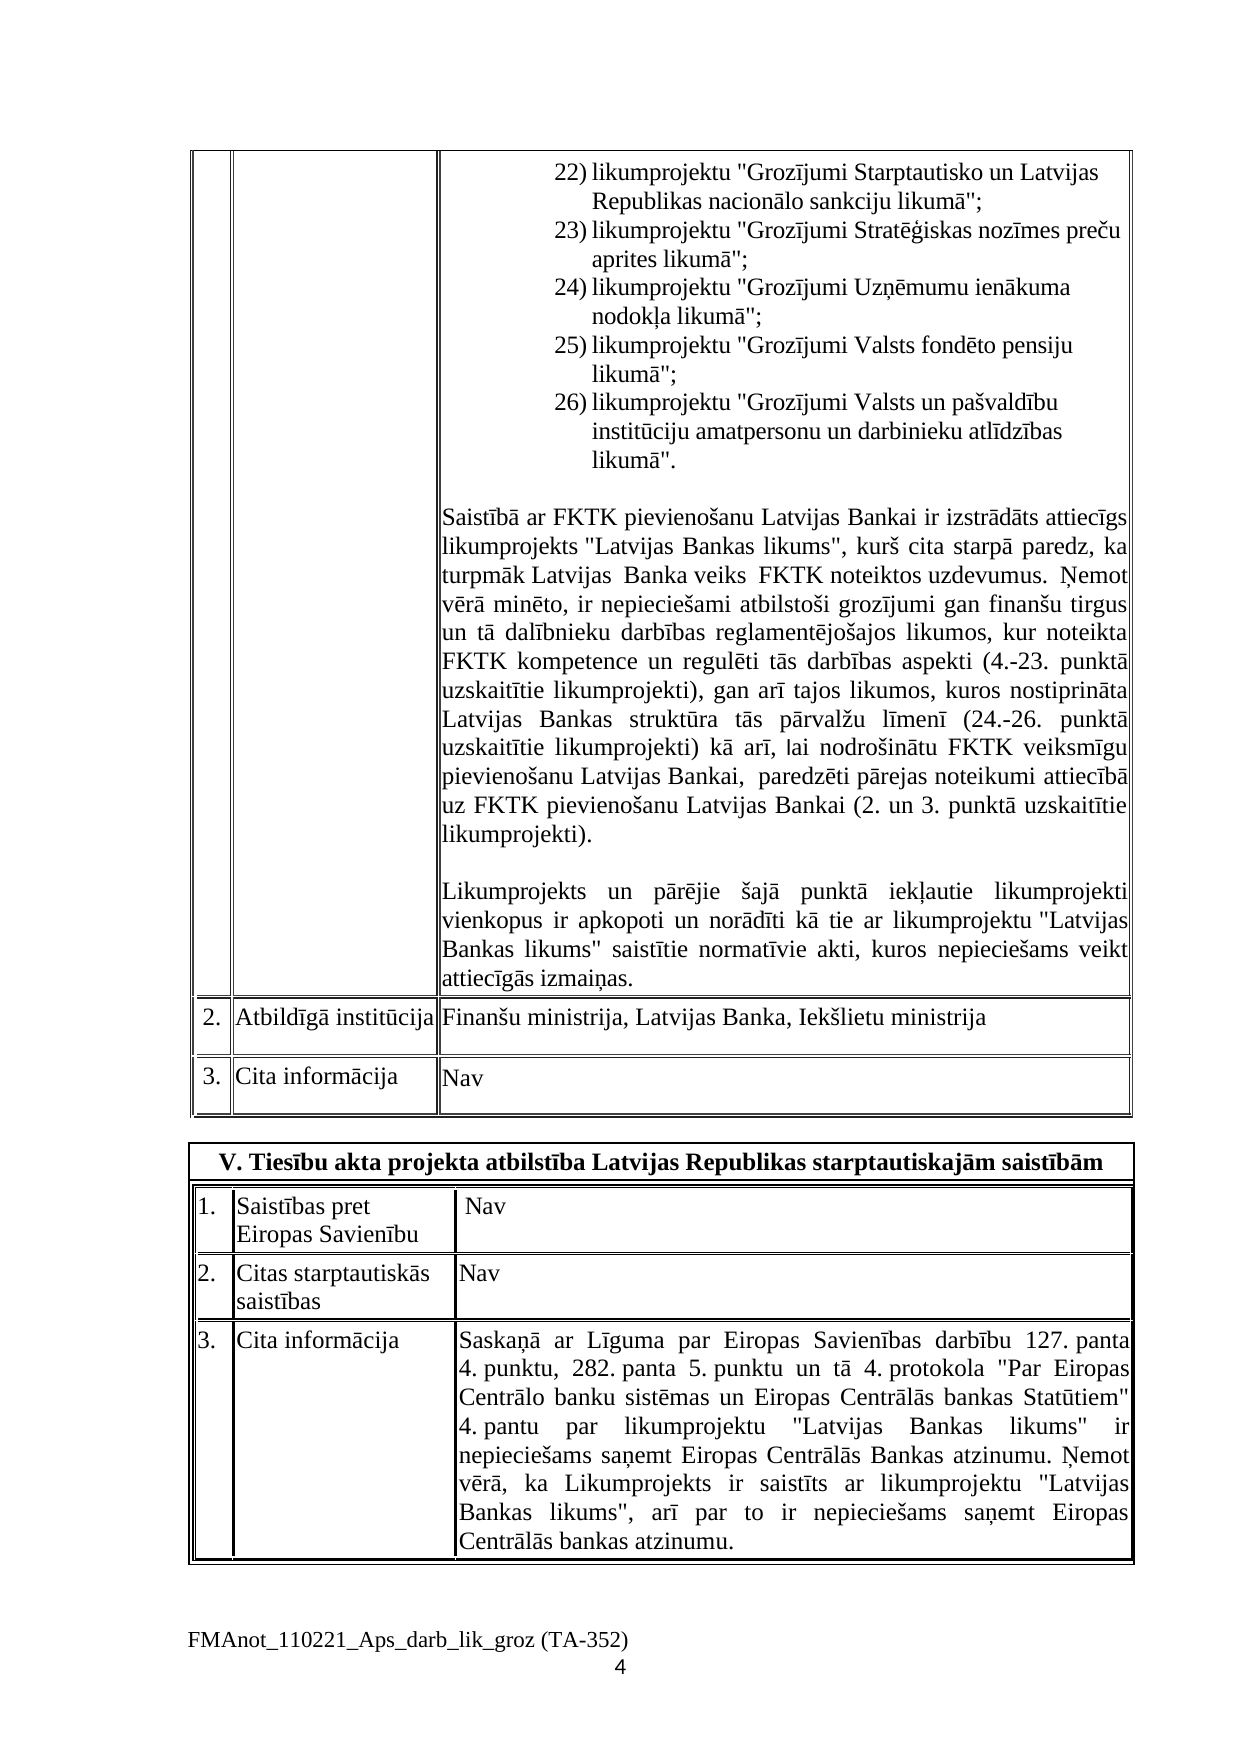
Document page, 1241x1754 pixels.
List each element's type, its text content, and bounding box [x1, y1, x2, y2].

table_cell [441, 151, 1129, 994]
table_cell Nav [441, 1058, 1129, 1113]
table_header V. Tiesību akta projekta atbilstība Latvijas Republikas starptautiskajām saistībām [190, 1144, 1133, 1179]
table_cell Finanšu ministrija, Latvijas Banka, Iekšlietu ministrija [441, 999, 1129, 1054]
table_cell [190, 1181, 1133, 1564]
table_cell 1. [194, 151, 230, 994]
table_cell Cita informācija [234, 1058, 436, 1113]
table_cell Atbildīgā institūcija [234, 999, 436, 1054]
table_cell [234, 151, 436, 994]
table_cell 2. [192, 995, 232, 1054]
table_cell 3. [192, 1054, 232, 1113]
